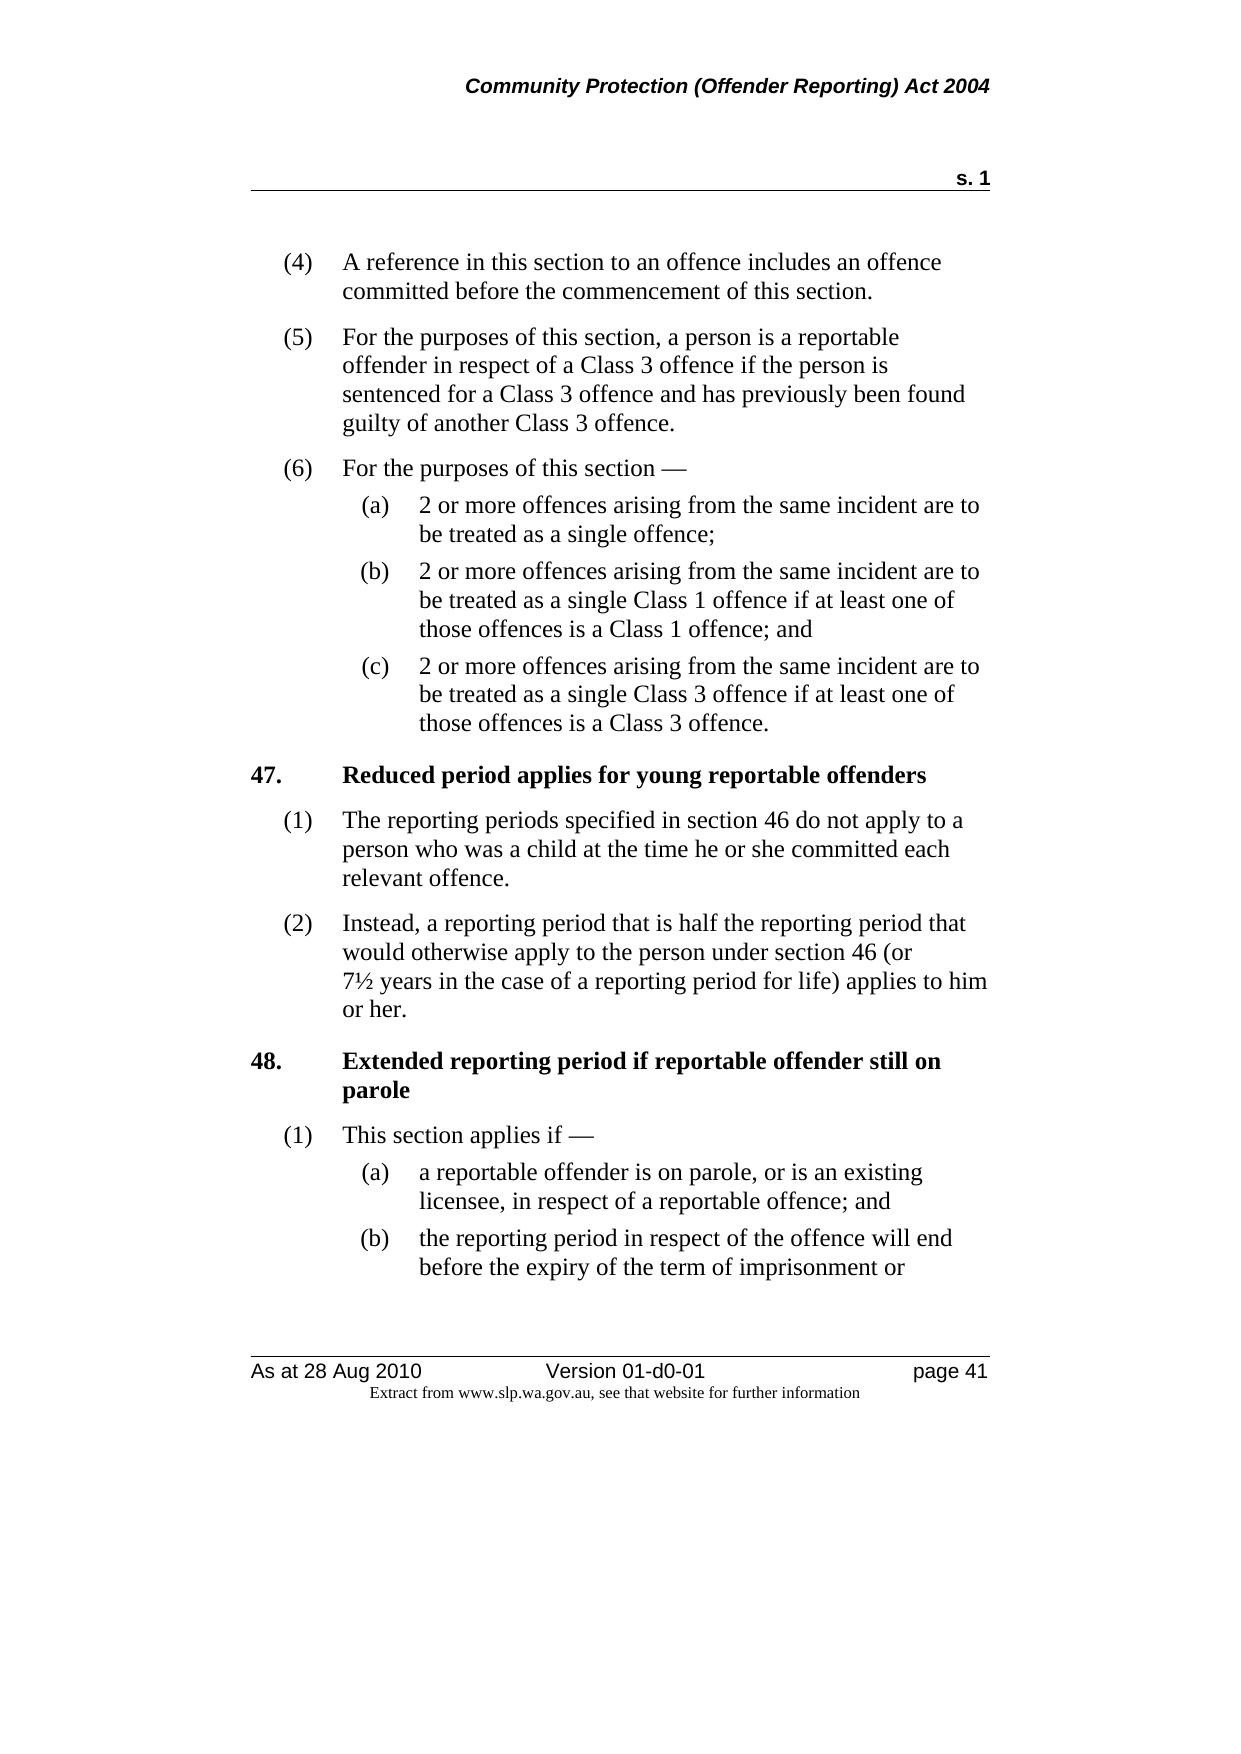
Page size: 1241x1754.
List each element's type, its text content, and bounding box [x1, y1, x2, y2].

text (1) The reporting periods specified in section 46 do not apply to a person who was a child at the time he or she committed each relevant offence. [251, 805, 990, 892]
text (4) A reference in this section to an offence includes an offence committed before the commencement of this section. [251, 247, 990, 305]
text (6) For the purposes of this section — [251, 453, 990, 482]
text (a) a reportable offender is on parole, or is an existing licensee, in respect of a reportable offence; and [251, 1157, 990, 1215]
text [251, 1223, 990, 1281]
text (1) This section applies if — [251, 1120, 990, 1149]
text (5) For the purposes of this section, a person is a reportable offender in respect of a Class 3 offence if the person is sentenced for a Class 3 offence and has previously been found guilty of another Class 3 offence. [251, 322, 990, 437]
text (2) Instead, a reporting period that is half the reporting period that would otherwise apply to the person under section 46 (or 7½ years in the case of a reporting period for life) applies to him or her. [251, 908, 990, 1023]
text (a) 2 or more offences arising from the same incident are to be treated as a single offence; [251, 490, 990, 548]
subtitle 47. Reduced period applies for young reportable offenders [251, 760, 990, 789]
subtitle 48. Extended reporting period if reportable offender still on parole [251, 1046, 990, 1104]
text (c) 2 or more offences arising from the same incident are to be treated as a single Class 3 offence if at least one of those offences is a Class 3 offence. [251, 651, 990, 737]
text (b) 2 or more offences arising from the same incident are to be treated as a single Class 1 offence if at least one of those offences is a Class 1 offence; and [251, 556, 990, 642]
